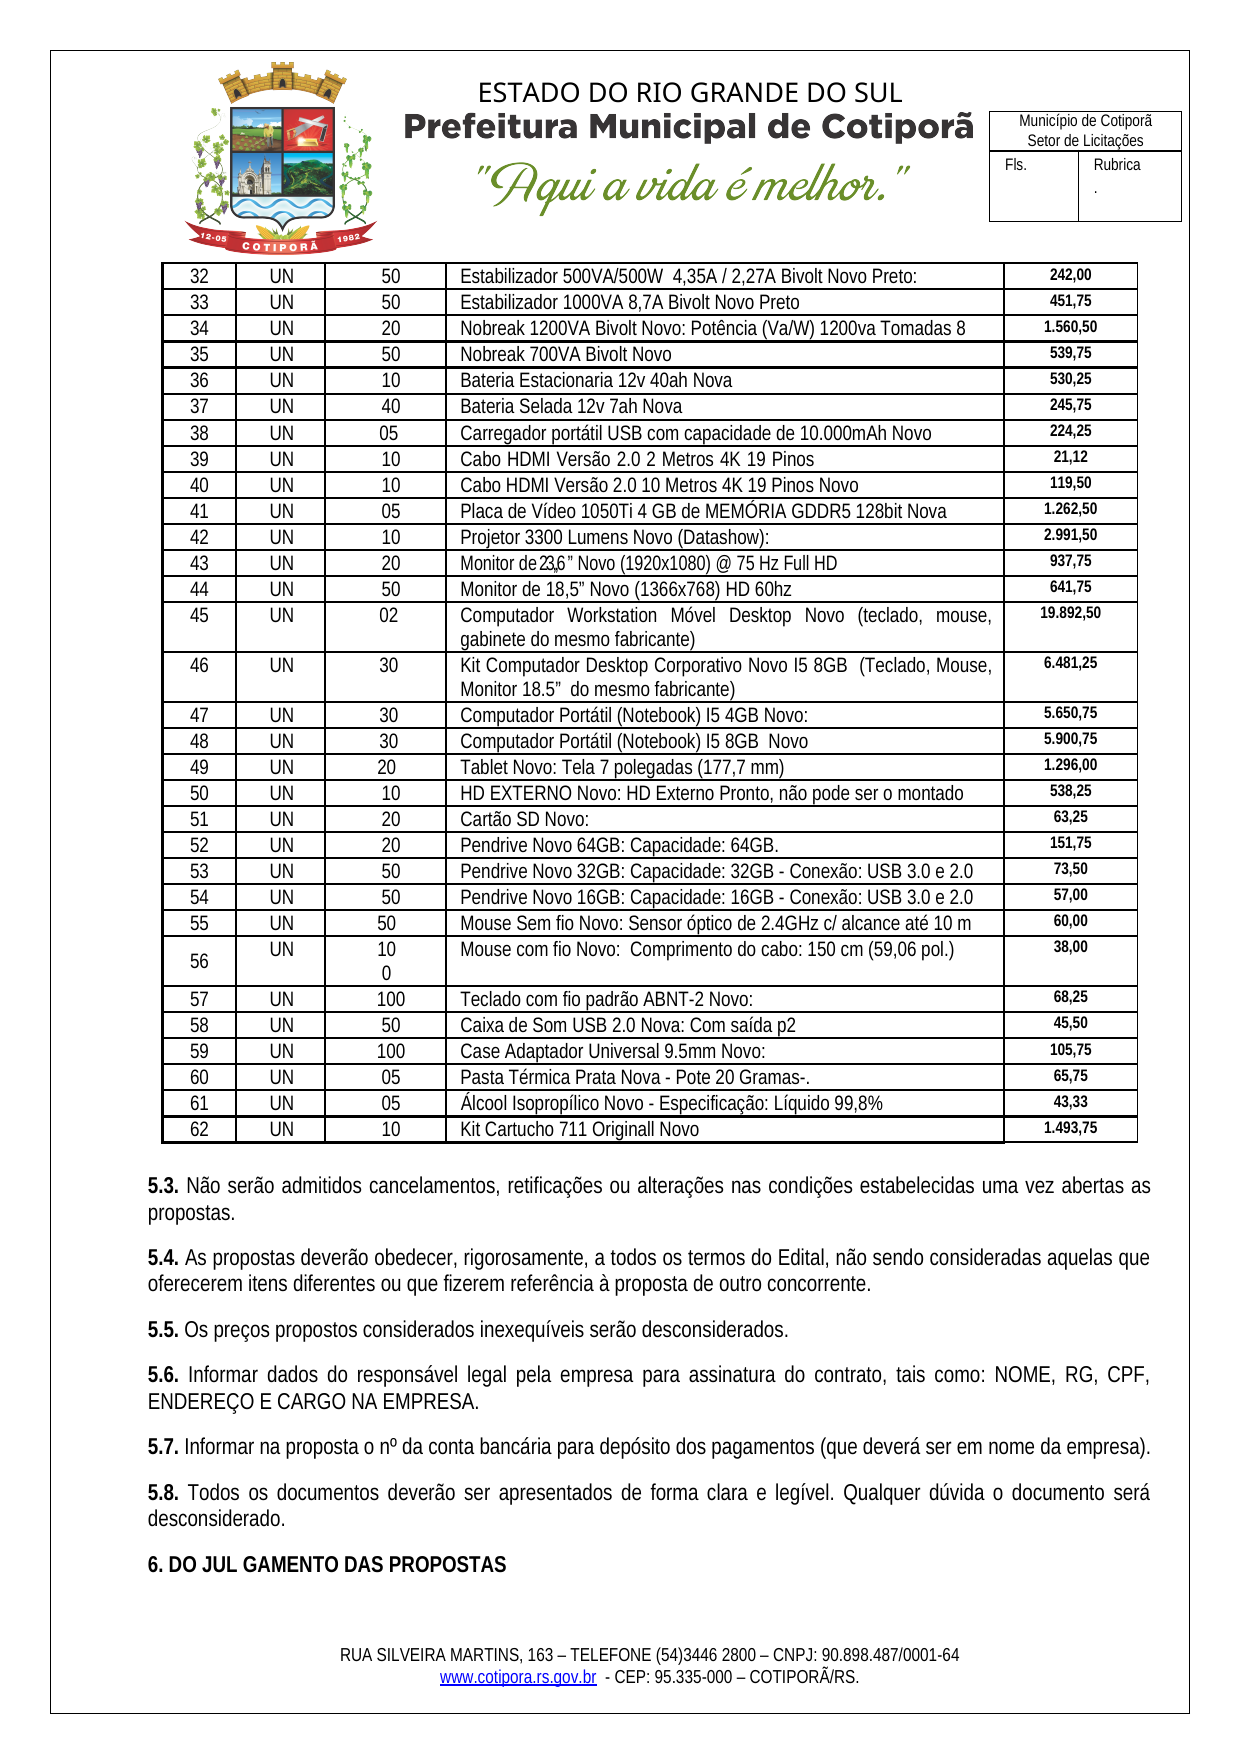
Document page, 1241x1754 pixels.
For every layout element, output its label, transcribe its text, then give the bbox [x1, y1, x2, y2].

table_cell Cabo HDMI Versão 2.0 2 Metros 4K 19 Pinos [447, 447, 1003, 471]
table_cell 119,50 [1005, 473, 1137, 497]
table_cell UN [237, 807, 324, 831]
table_cell UN [237, 755, 324, 779]
text 5.6. Informar dados do responsável legal pela empresa para assinatura do contrato, tais como: NOME, RG, CPF, ENDEREÇO E CARGO NA EMPRESA. [148, 1361, 1152, 1414]
table_cell Monitor de 23,,6 ” Novo (1920x1080) @ 75 Hz Full HD [447, 551, 1003, 575]
table_cell 100 [326, 987, 445, 1011]
table_cell 539,75 [1005, 343, 1137, 366]
table_cell 59 [164, 1039, 235, 1063]
table_cell 05 [326, 499, 445, 523]
table_cell UN [237, 421, 324, 444]
table_cell UN [237, 885, 324, 909]
table_cell UN [237, 343, 324, 366]
table_cell 35 [164, 343, 235, 366]
table_cell Estabilizador 1000VA 8,7A Bivolt Novo Preto [447, 290, 1003, 314]
table_cell 60 [164, 1065, 235, 1089]
picture [184, 62, 973, 256]
table_cell UN [237, 525, 324, 549]
table_cell Mouse Sem fio Novo: Sensor óptico de 2.4GHz c/ alcance até 10 m [447, 911, 1003, 935]
table_cell 45,50 [1005, 1013, 1137, 1037]
table_cell 62 [164, 1118, 235, 1141]
table_cell 43 [164, 551, 235, 575]
table_cell 32 [164, 264, 235, 288]
table_cell UN [237, 859, 324, 883]
table_cell 5.900,75 [1005, 729, 1137, 753]
table_cell Estabilizador 500VA/500W 4,35A / 2,27A Bivolt Novo Preto: [447, 264, 1003, 288]
table_cell 10 [326, 447, 445, 471]
table_cell 37 [164, 395, 235, 418]
table_cell Kit Cartucho 711 Originall Novo [447, 1118, 1003, 1141]
table_cell Pendrive Novo 32GB: Capacidade: 32GB - Conexão: USB 3.0 e 2.0 [447, 859, 1003, 883]
table_cell 19.892,50 [1005, 603, 1137, 651]
table_cell 50 [326, 885, 445, 909]
table_cell 49 [164, 755, 235, 779]
table_cell 73,50 [1005, 859, 1137, 883]
table_cell UN [237, 1065, 324, 1089]
table_cell 51 [164, 807, 235, 831]
table_cell Pendrive Novo 16GB: Capacidade: 16GB - Conexão: USB 3.0 e 2.0 [447, 885, 1003, 909]
table_cell UN [237, 473, 324, 497]
table_cell Bateria Selada 12v 7ah Nova [447, 395, 1003, 418]
table_cell Pendrive Novo 64GB: Capacidade: 64GB. [447, 833, 1003, 857]
table_cell Teclado com fio padrão ABNT-2 Novo: [447, 987, 1003, 1011]
text 5.4. As propostas deverão obedecer, rigorosamente, a todos os termos do Edital, não sendo consideradas aquelas que oferecerem itens diferentes ou que fizerem referência à proposta de outro concorrente. [148, 1244, 1152, 1297]
table_cell Nobreak 1200VA Bivolt Novo: Potência (Va/W) 1200va Tomadas 8 [447, 316, 1003, 340]
table_cell UN [237, 290, 324, 314]
table_cell 30 [326, 703, 445, 727]
table_cell 50 [326, 290, 445, 314]
table_cell 151,75 [1005, 833, 1137, 857]
table_cell 50 [326, 264, 445, 288]
table_cell Computador Workstation Móvel Desktop Novo (teclado, mouse, gabinete do mesmo fabricante) [447, 603, 1003, 651]
table_cell 20 [326, 551, 445, 575]
table_cell Bateria Estacionaria 12v 40ah Nova [447, 369, 1003, 392]
table_cell 45 [164, 603, 235, 651]
table_cell 20 [326, 316, 445, 340]
table_cell 46 [164, 653, 235, 701]
table_cell 57,00 [1005, 885, 1137, 909]
table_cell UN [237, 1091, 324, 1115]
text 5.8. Todos os documentos deverão ser apresentados de forma clara e legível. Qualquer dúvida o documento será desconsiderado. [148, 1479, 1152, 1532]
table_cell UN [237, 937, 324, 985]
table_cell UN [237, 577, 324, 601]
table_cell 43,33 [1005, 1091, 1137, 1115]
table_cell 10 [326, 473, 445, 497]
table_cell 42 [164, 525, 235, 549]
table_cell UN [237, 703, 324, 727]
table_cell 52 [164, 833, 235, 857]
table_cell UN [237, 264, 324, 288]
table_cell 20 [326, 833, 445, 857]
table_cell Computador Portátil (Notebook) I5 4GB Novo: [447, 703, 1003, 727]
table_cell 30 [326, 729, 445, 753]
table_cell Computador Portátil (Notebook) I5 8GB Novo [447, 729, 1003, 753]
table_cell UN [237, 603, 324, 651]
table_cell 02 [326, 603, 445, 651]
table_cell 105,75 [1005, 1039, 1137, 1063]
table_cell Cabo HDMI Versão 2.0 10 Metros 4K 19 Pinos Novo [447, 473, 1003, 497]
table_cell 100 [326, 937, 445, 985]
table_cell 36 [164, 369, 235, 392]
table_cell 20 [326, 755, 445, 779]
table_cell 63,25 [1005, 807, 1137, 831]
text 5.3. Não serão admitidos cancelamentos, retificações ou alterações nas condições estabelecidas uma vez abertas as propostas. [148, 1172, 1151, 1225]
table_cell 242,00 [1005, 264, 1137, 288]
table_cell 48 [164, 729, 235, 753]
table_cell 1.262,50 [1005, 499, 1137, 523]
table_cell Tablet Novo: Tela 7 polegadas (177,7 mm) [447, 755, 1003, 779]
table_cell 05 [326, 421, 445, 444]
table_cell Carregador portátil USB com capacidade de 10.000mAh Novo [447, 421, 1003, 444]
table_cell Caixa de Som USB 2.0 Nova: Com saída p2 [447, 1013, 1003, 1037]
table_cell 57 [164, 987, 235, 1011]
table_cell 40 [164, 473, 235, 497]
text 5.7. Informar na proposta o nº da conta bancária para depósito dos pagamentos (que deverá ser em nome da empresa). [148, 1433, 1152, 1460]
table_cell 10 [326, 369, 445, 392]
table_cell 1.493,75 [1005, 1118, 1137, 1141]
table_cell 245,75 [1005, 395, 1137, 418]
table_cell 65,75 [1005, 1065, 1137, 1089]
table_cell UN [237, 499, 324, 523]
table_cell Monitor de 18,5” Novo (1366x768) HD 60hz [447, 577, 1003, 601]
table_cell 38 [164, 421, 235, 444]
table_cell 50 [326, 859, 445, 883]
table_cell 58 [164, 1013, 235, 1037]
table_cell 50 [326, 577, 445, 601]
table_cell UN [237, 1013, 324, 1037]
table_cell 47 [164, 703, 235, 727]
table_cell 451,75 [1005, 290, 1137, 314]
table_cell 538,25 [1005, 781, 1137, 805]
table_cell UN [237, 833, 324, 857]
table_cell UN [237, 369, 324, 392]
table_cell 2.991,50 [1005, 525, 1137, 549]
table_cell Case Adaptador Universal 9.5mm Novo: [447, 1039, 1003, 1063]
table_cell 61 [164, 1091, 235, 1115]
table_cell UN [237, 447, 324, 471]
table_cell 05 [326, 1091, 445, 1115]
table_cell 33 [164, 290, 235, 314]
table_cell UN [237, 781, 324, 805]
table_cell UN [237, 1118, 324, 1141]
table_cell 20 [326, 807, 445, 831]
table_cell UN [237, 551, 324, 575]
table_cell 54 [164, 885, 235, 909]
table_cell UN [237, 395, 324, 418]
table_cell 39 [164, 447, 235, 471]
table_cell 100 [326, 1039, 445, 1063]
table_cell 50 [326, 1013, 445, 1037]
table_cell 21,12 [1005, 447, 1137, 471]
table_cell HD EXTERNO Novo: HD Externo Pronto, não pode ser o montado [447, 781, 1003, 805]
table_cell 6.481,25 [1005, 653, 1137, 701]
table_cell 50 [164, 781, 235, 805]
table_cell Pasta Térmica Prata Nova - Pote 20 Gramas-. [447, 1065, 1003, 1089]
table_cell 40 [326, 395, 445, 418]
table_cell 530,25 [1005, 369, 1137, 392]
table_cell Projetor 3300 Lumens Novo (Datashow): [447, 525, 1003, 549]
table_cell UN [237, 653, 324, 701]
table_cell 55 [164, 911, 235, 935]
table_cell 937,75 [1005, 551, 1137, 575]
table_cell 641,75 [1005, 577, 1137, 601]
table_cell UN [237, 987, 324, 1011]
table_cell 68,25 [1005, 987, 1137, 1011]
text 6. DO JUL GAMENTO DAS PROPOSTAS [148, 1551, 1152, 1577]
table_cell 30 [326, 653, 445, 701]
table_cell Placa de Vídeo 1050Ti 4 GB de MEMÓRIA GDDR5 128bit Nova [447, 499, 1003, 523]
table_cell 53 [164, 859, 235, 883]
table_cell Nobreak 700VA Bivolt Novo [447, 343, 1003, 366]
text 5.5. Os preços propostos considerados inexequíveis serão desconsiderados. [148, 1316, 1152, 1342]
table_cell UN [237, 911, 324, 935]
table_cell Mouse com fio Novo: Comprimento do cabo: 150 cm (59,06 pol.) [447, 937, 1003, 985]
table_cell UN [237, 729, 324, 753]
table_cell Kit Computador Desktop Corporativo Novo I5 8GB (Teclado, Mouse, Monitor 18.5” do mesmo fabricante) [447, 653, 1003, 701]
table_cell 38,00 [1005, 937, 1137, 985]
table_cell 56 [164, 937, 235, 985]
table_cell UN [237, 1039, 324, 1063]
table_cell 1.296,00 [1005, 755, 1137, 779]
table_cell UN [237, 316, 324, 340]
table_cell 60,00 [1005, 911, 1137, 935]
table_cell 1.560,50 [1005, 316, 1137, 340]
table_cell 50 [326, 343, 445, 366]
table_cell 44 [164, 577, 235, 601]
table_cell Cartão SD Novo: [447, 807, 1003, 831]
table_cell 41 [164, 499, 235, 523]
table_cell 10 [326, 1118, 445, 1141]
table_cell Álcool Isopropílico Novo - Especificação: Líquido 99,8% [447, 1091, 1003, 1115]
table_cell 34 [164, 316, 235, 340]
table_cell 5.650,75 [1005, 703, 1137, 727]
table_cell 10 [326, 781, 445, 805]
table_cell 05 [326, 1065, 445, 1089]
table_cell 10 [326, 525, 445, 549]
table_cell 224,25 [1005, 421, 1137, 444]
table_cell 50 [326, 911, 445, 935]
